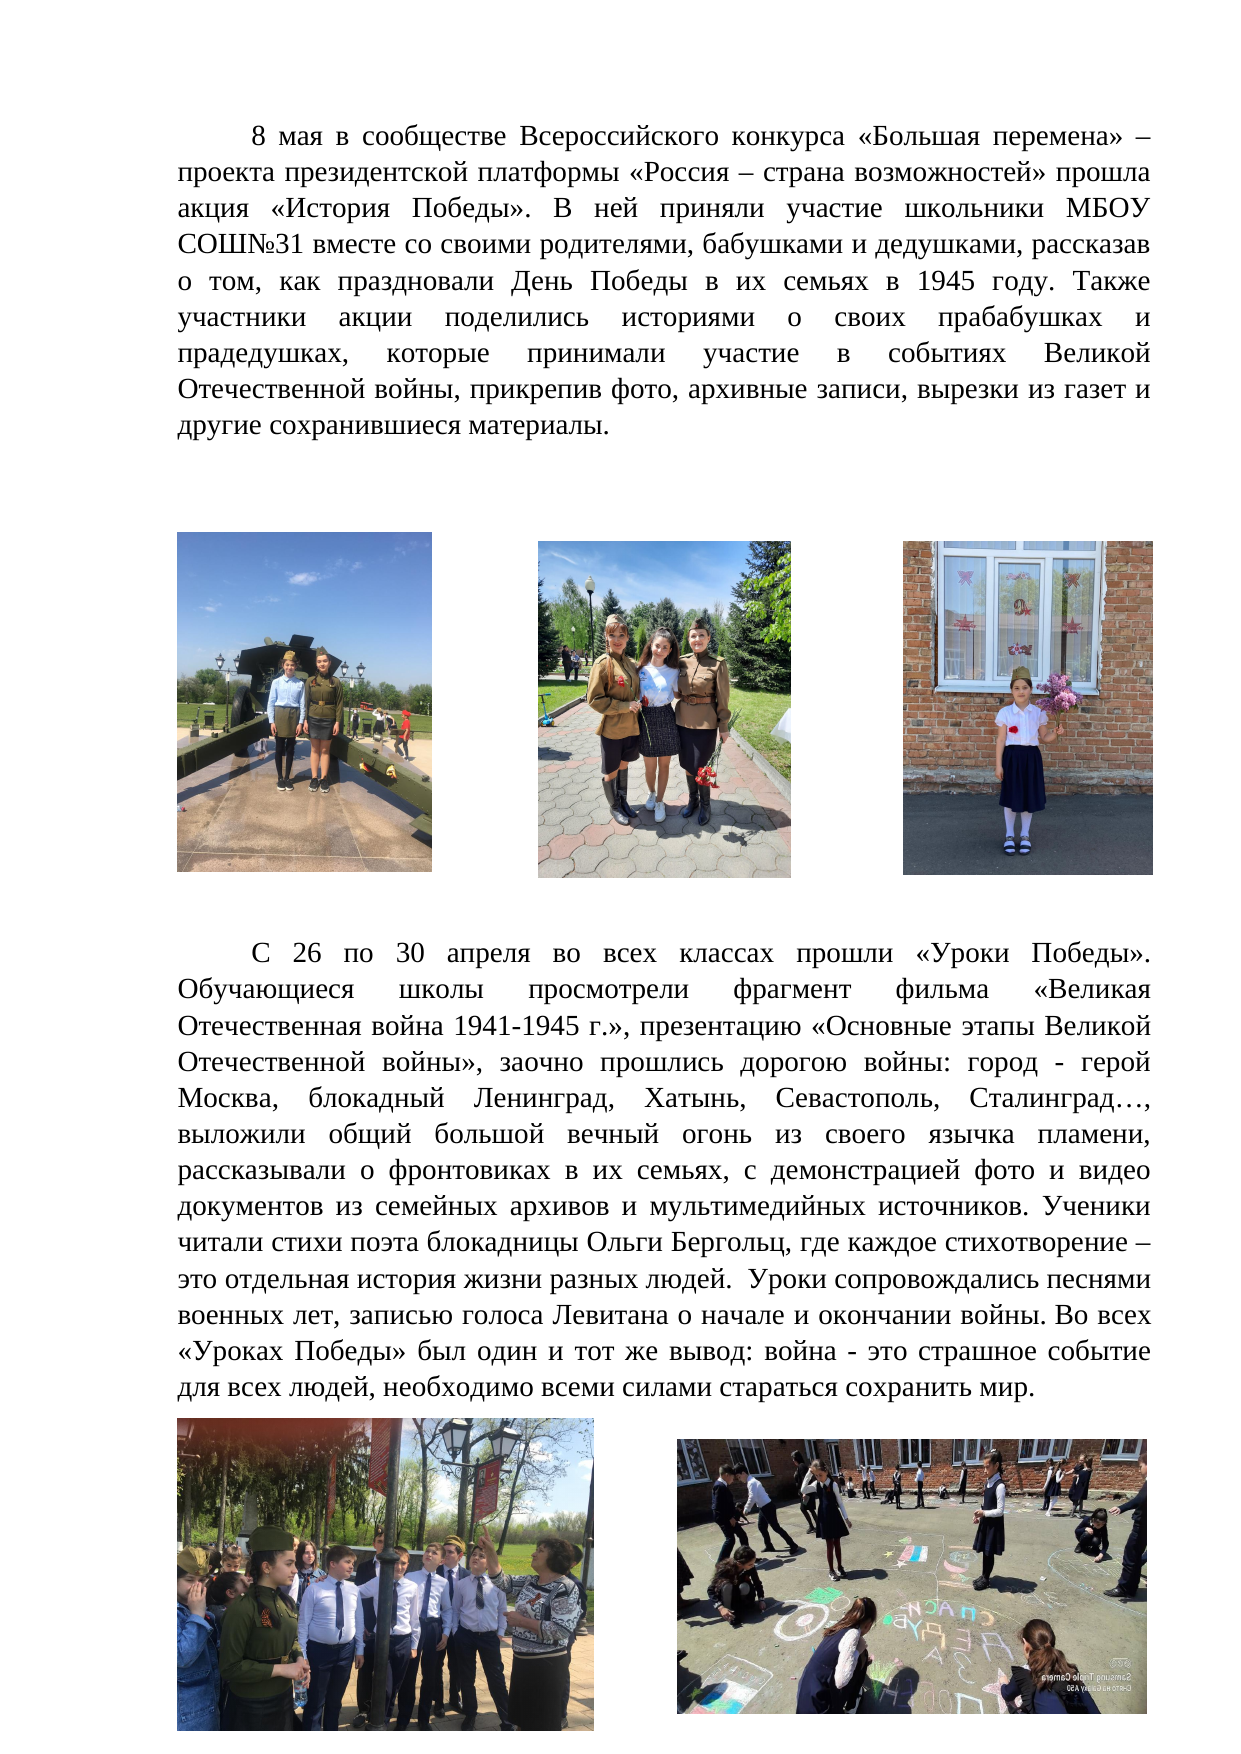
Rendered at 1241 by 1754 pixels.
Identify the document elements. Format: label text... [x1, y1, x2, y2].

picture [177, 1418, 594, 1731]
picture [177, 532, 432, 872]
picture [677, 1439, 1147, 1714]
text 8 мая в сообществе Всероссийского конкурса «Большая перемена» – проекта президентской платформы «Россия – страна возможностей» прошла акция «История Победы». В ней приняли участие школьники МБОУ СОШ№31 вместе со своими родителями, бабушками и дедушками, рассказав о том, как праздновали День Победы в их семьях в 1945 году. Также участники акции поделились историями о своих прабабушках и прадедушках, которые принимали участие в событиях Великой Отечественной войны, прикрепив фото, архивные записи, вырезки из газет и другие сохранившиеся материалы. [177, 118, 1152, 441]
text С 26 по 30 апреля во всех классах прошли «Уроки Победы». Обучающиеся школы просмотрели фрагмент фильма «Великая Отечественная война 1941-1945 г.», презентацию «Основные этапы Великой Отечественной войны», заочно прошлись дорогою войны: город - герой Москва, блокадный Ленинград, Хатынь, Севастополь, Сталинград…, выложили общий большой вечный огонь из своего язычка пламени, рассказывали о фронтовиках в их семьях, с демонстрацией фото и видео документов из семейных архивов и мультимедийных источников. Ученики читали стихи поэта блокадницы Ольги Бергольц, где каждое стихотворение – это отдельная история жизни разных людей. Уроки сопровождались песнями военных лет, записью голоса Левитана о начале и окончании войны. Во всех «Уроках Победы» был один и тот же вывод: война - это страшное событие для всех людей, необходимо всеми силами стараться сохранить мир. [177, 935, 1152, 1403]
picture [903, 541, 1153, 875]
picture [538, 541, 791, 878]
